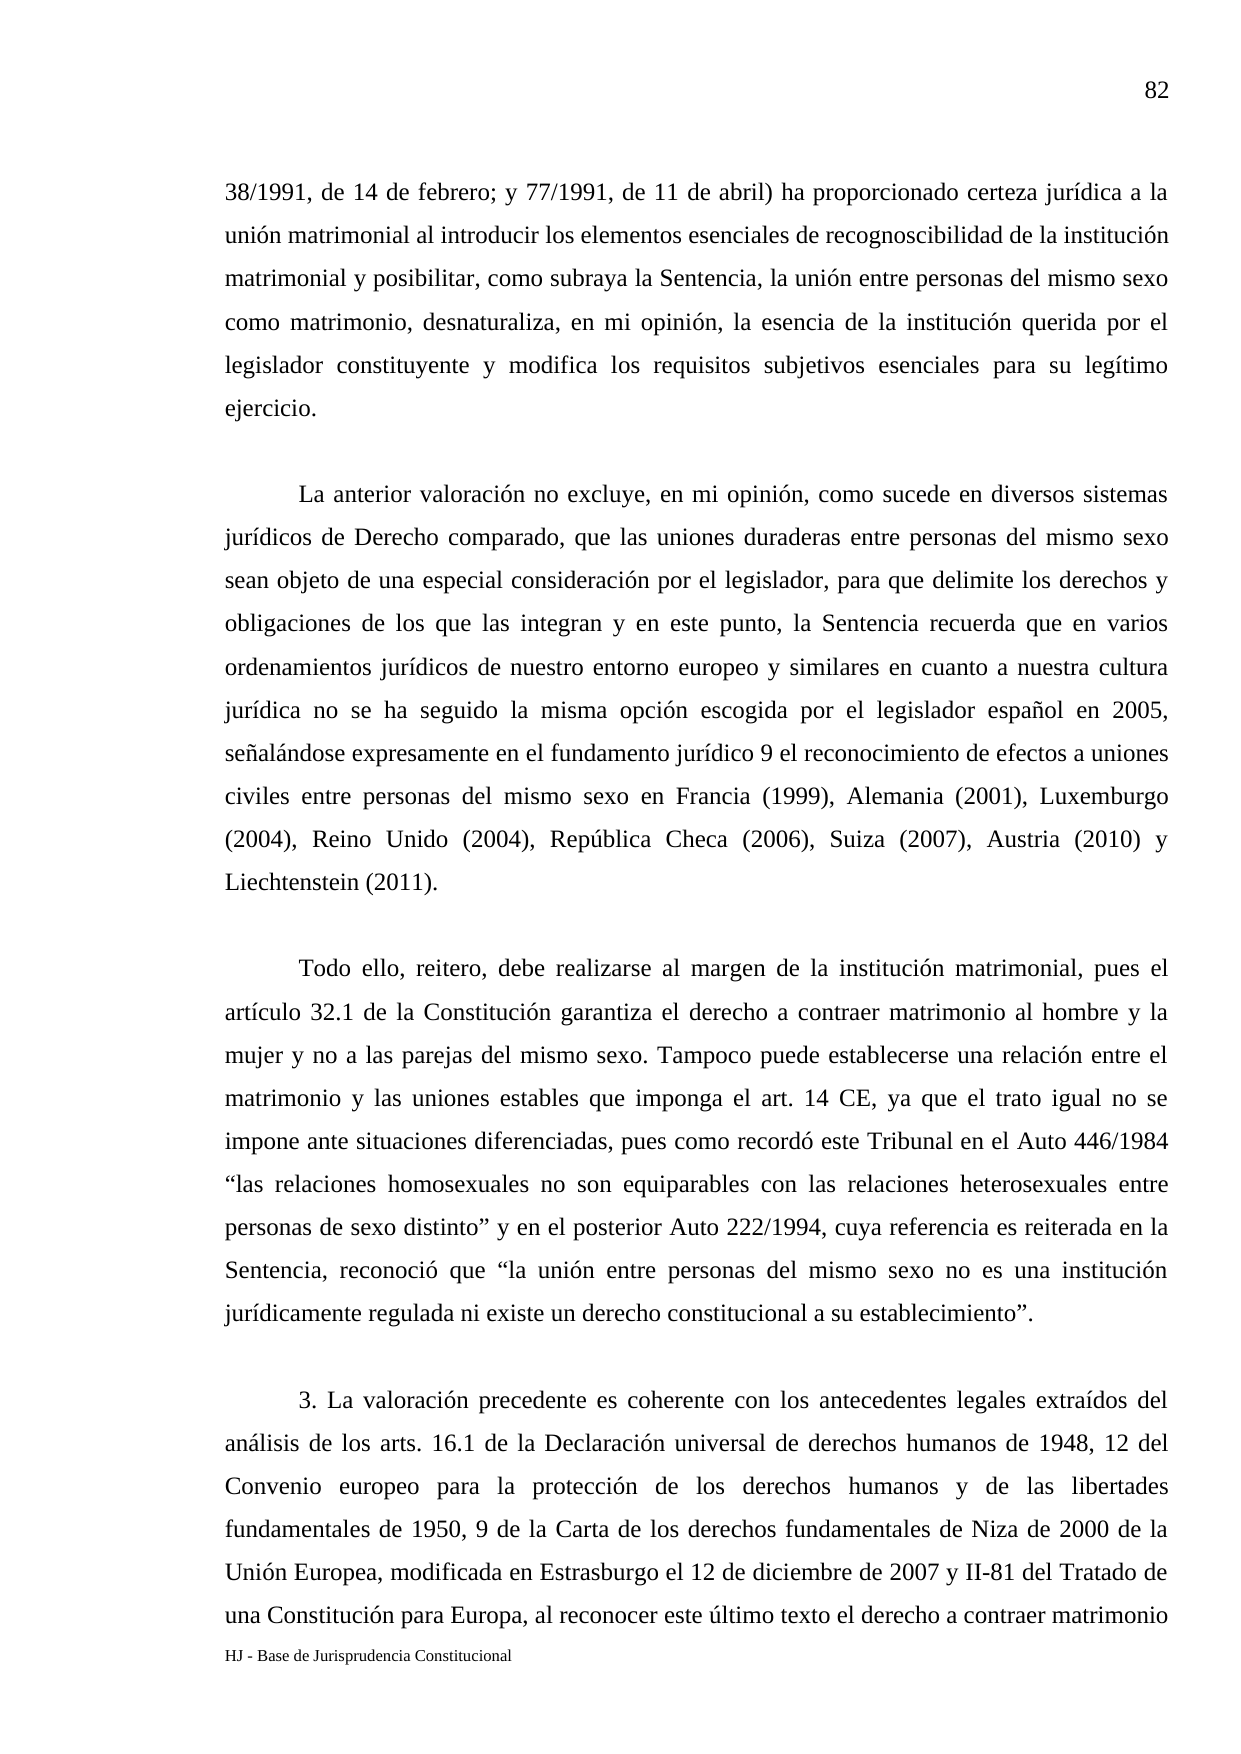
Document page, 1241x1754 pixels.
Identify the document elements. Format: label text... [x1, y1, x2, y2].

text La anterior valoración no excluye, en mi opinión, como sucede en diversos sistemas jurídicos de Derecho comparado, que las uniones duraderas entre personas del mismo sexo sean objeto de una especial consideración por el legislador, para que delimite los derechos y obligaciones de los que las integran y en este punto, la Sentencia recuerda que en varios ordenamientos jurídicos de nuestro entorno europeo y similares en cuanto a nuestra cultura jurídica no se ha seguido la misma opción escogida por el legislador español en 2005, señalándose expresamente en el fundamento jurídico 9 el reconocimiento de efectos a uniones civiles entre personas del mismo sexo en Francia (1999), Alemania (2001), Luxemburgo (2004), Reino Unido (2004), República Checa (2006), Suiza (2007), Austria (2010) y Liechtenstein (2011). [224, 479, 1169, 896]
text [224, 177, 1169, 422]
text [224, 1385, 1169, 1629]
text Todo ello, reitero, debe realizarse al margen de la institución matrimonial, pues el artículo 32.1 de la Constitución garantiza el derecho a contraer matrimonio al hombre y la mujer y no a las parejas del mismo sexo. Tampoco puede establecerse una relación entre el matrimonio y las uniones estables que imponga el art. 14 CE, ya que el trato igual no se impone ante situaciones diferenciadas, pues como recordó este Tribunal en el Auto 446/1984 “las relaciones homosexuales no son equiparables con las relaciones heterosexuales entre personas de sexo distinto” y en el posterior Auto 222/1994, cuya referencia es reiterada en la Sentencia, reconoció que “la unión entre personas del mismo sexo no es una institución jurídicamente regulada ni existe un derecho constitucional a su establecimiento”. [224, 953, 1169, 1327]
